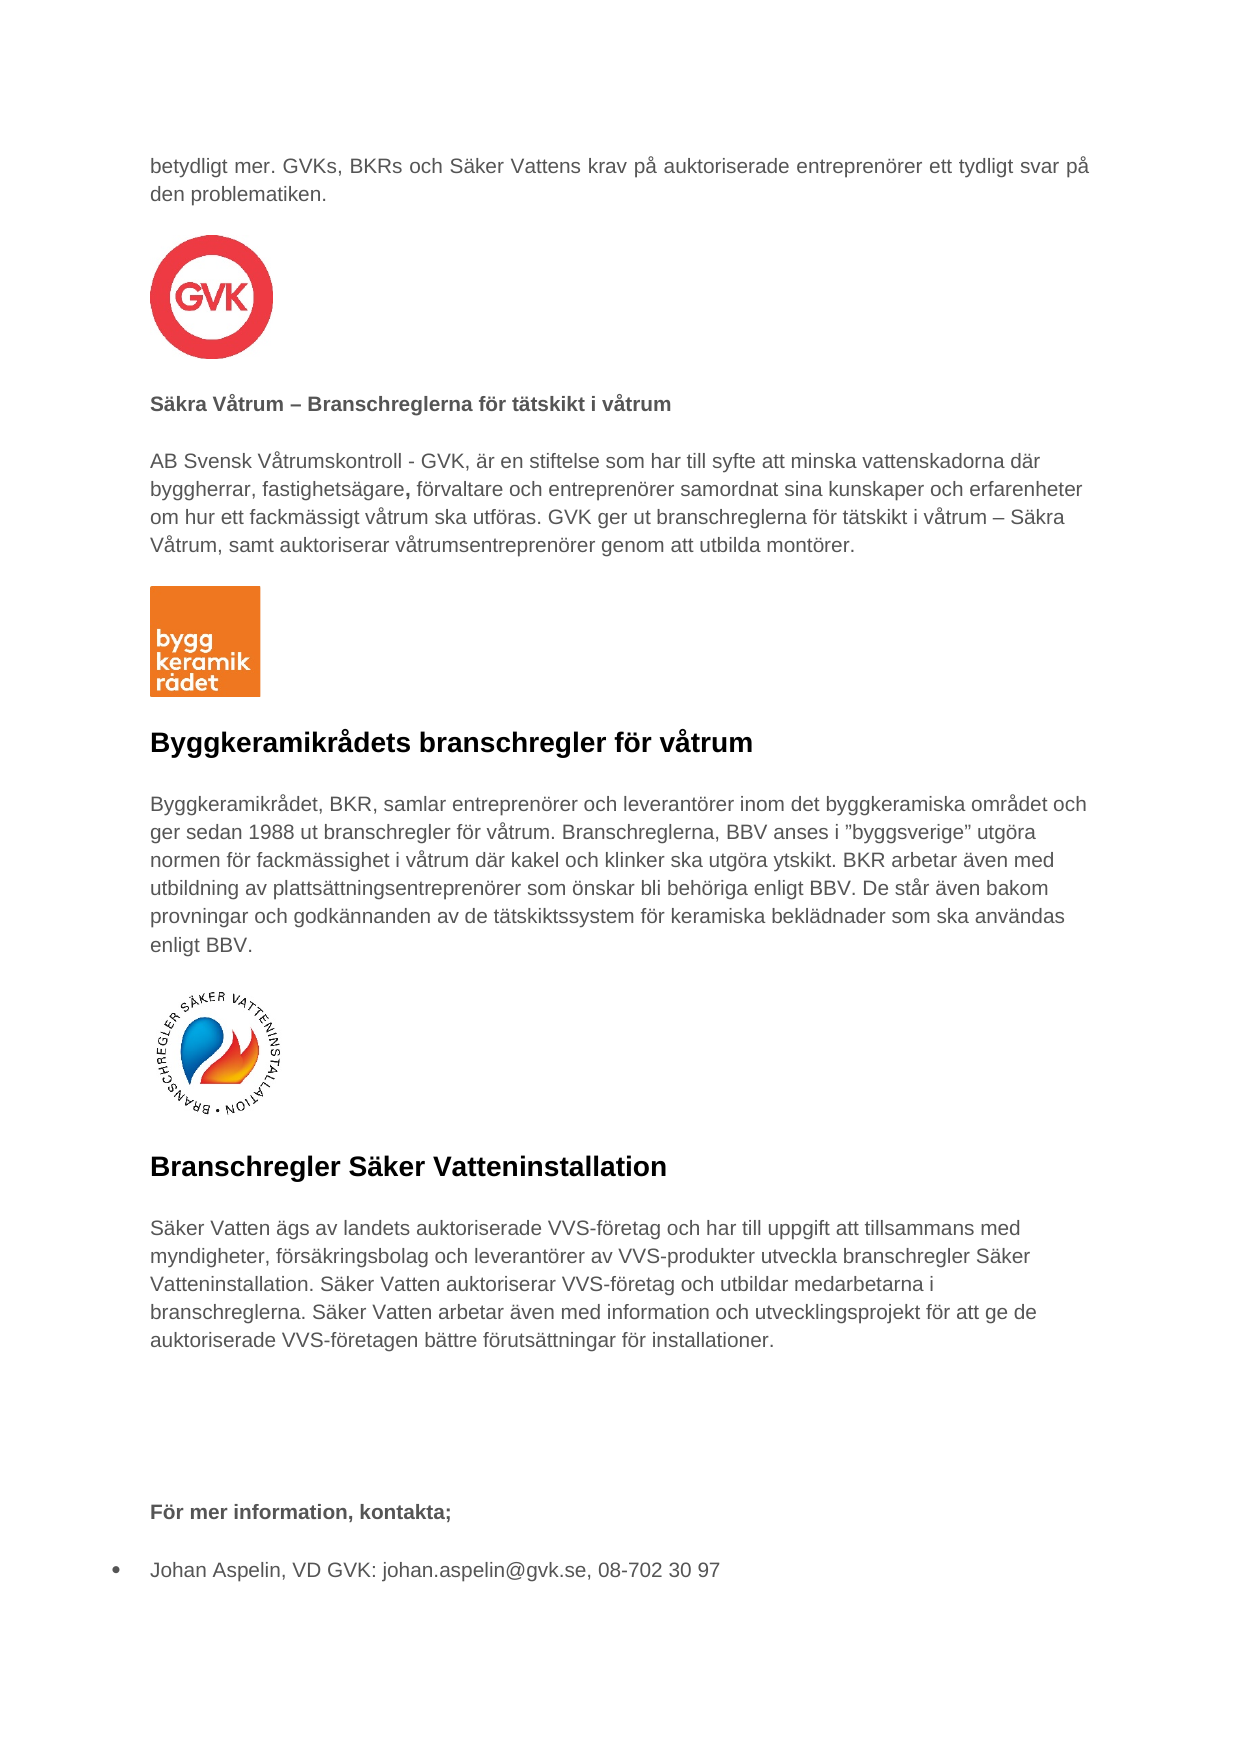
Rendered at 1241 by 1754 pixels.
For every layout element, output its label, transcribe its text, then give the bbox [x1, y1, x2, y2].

list Johan Aspelin, VD GVK: johan.aspelin@gvk.se, 08-702 30 97 [112, 1553, 1090, 1581]
text Byggkeramikrådet, BKR, samlar entreprenörer och leverantörer inom det byggkeramiska området och ger sedan 1988 ut branschregler för våtrum. Branschreglerna, BBV anses i ”byggsverige” utgöra normen för fackmässighet i våtrum där kakel och klinker ska utgöra ytskikt. BKR arbetar även med utbildning av plattsättningsentreprenörer som önskar bli behöriga enligt BBV. De står även bakom provningar och godkännanden av de tätskiktssystem för keramiska beklädnader som ska användas enligt BBV. [150, 788, 1090, 956]
picture [150, 586, 261, 697]
picture [150, 985, 286, 1121]
text För mer information, kontakta; [150, 1496, 1090, 1524]
text Byggkeramikrådets branschregler för våtrum [150, 726, 1090, 758]
text Säkra Våtrum – Branschreglerna för tätskikt i våtrum [150, 387, 1090, 416]
text AB Svensk Våtrumskontroll - GVK, är en stiftelse som har till syfte att minska vattenskadorna där byggherrar, fastighetsägare, förvaltare och entreprenörer samordnat sina kunskaper och erfarenheter om hur ett fackmässigt våtrum ska utföras. GVK ger ut branschreglerna för tätskikt i våtrum – Säkra Våtrum, samt auktoriserar våtrumsentreprenörer genom att utbilda montörer. [150, 445, 1090, 557]
text Branschregler Säker Vatteninstallation [150, 1150, 1090, 1182]
picture [150, 235, 273, 359]
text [150, 150, 1090, 206]
text Säker Vatten ägs av landets auktoriserade VVS-företag och har till uppgift att tillsammans med myndigheter, försäkringsbolag och leverantörer av VVS-produkter utveckla branschregler Säker Vatteninstallation. Säker Vatten auktoriserar VVS-företag och utbildar medarbetarna i branschreglerna. Säker Vatten arbetar även med information och utvecklingsprojekt för att ge de auktoriserade VVS-företagen bättre förutsättningar för installationer. [150, 1212, 1090, 1352]
